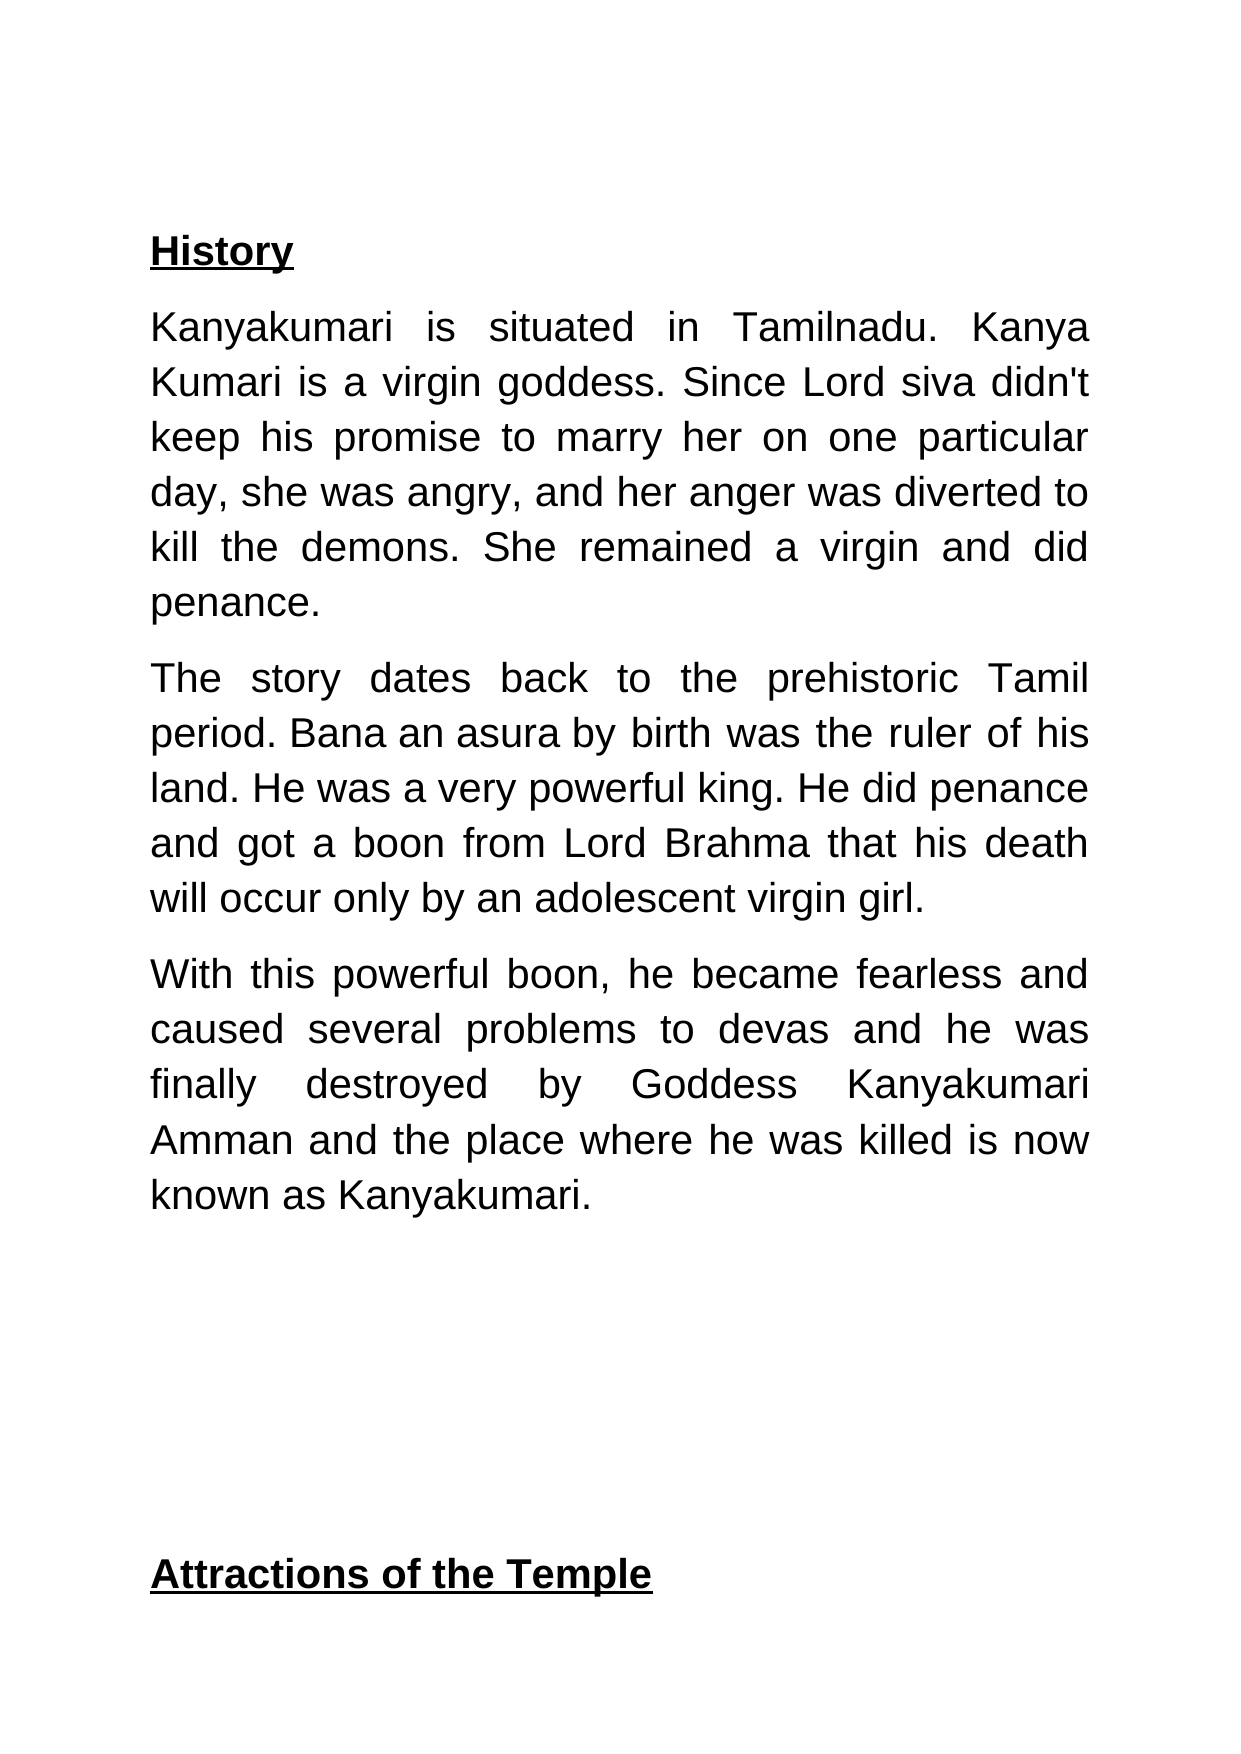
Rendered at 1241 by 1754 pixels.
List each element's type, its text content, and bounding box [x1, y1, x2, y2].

text Kanyakumari is situated in Tamilnadu. Kanya Kumari is a virgin goddess. Since Lord siva didn't keep his promise to marry her on one particular day, she was angry, and her anger was diverted to kill the demons. She remained a virgin and did penance. [150, 302, 1090, 625]
text With this powerful boon, he became fearless and caused several problems to devas and he was finally destroyed by Goddess Kanyakumari Amman and the place where he was killed is now known as Kanyakumari. [150, 950, 1090, 1218]
text Attractions of the Temple [150, 1550, 1090, 1598]
text The story dates back to the prehistoric Tamil period. Bana an asura by birth was the ruler of his land. He was a very powerful king. He did penance and got a boon from Lord Brahma that his death will occur only by an adolescent virgin girl. [150, 653, 1090, 922]
text History [150, 226, 1090, 274]
